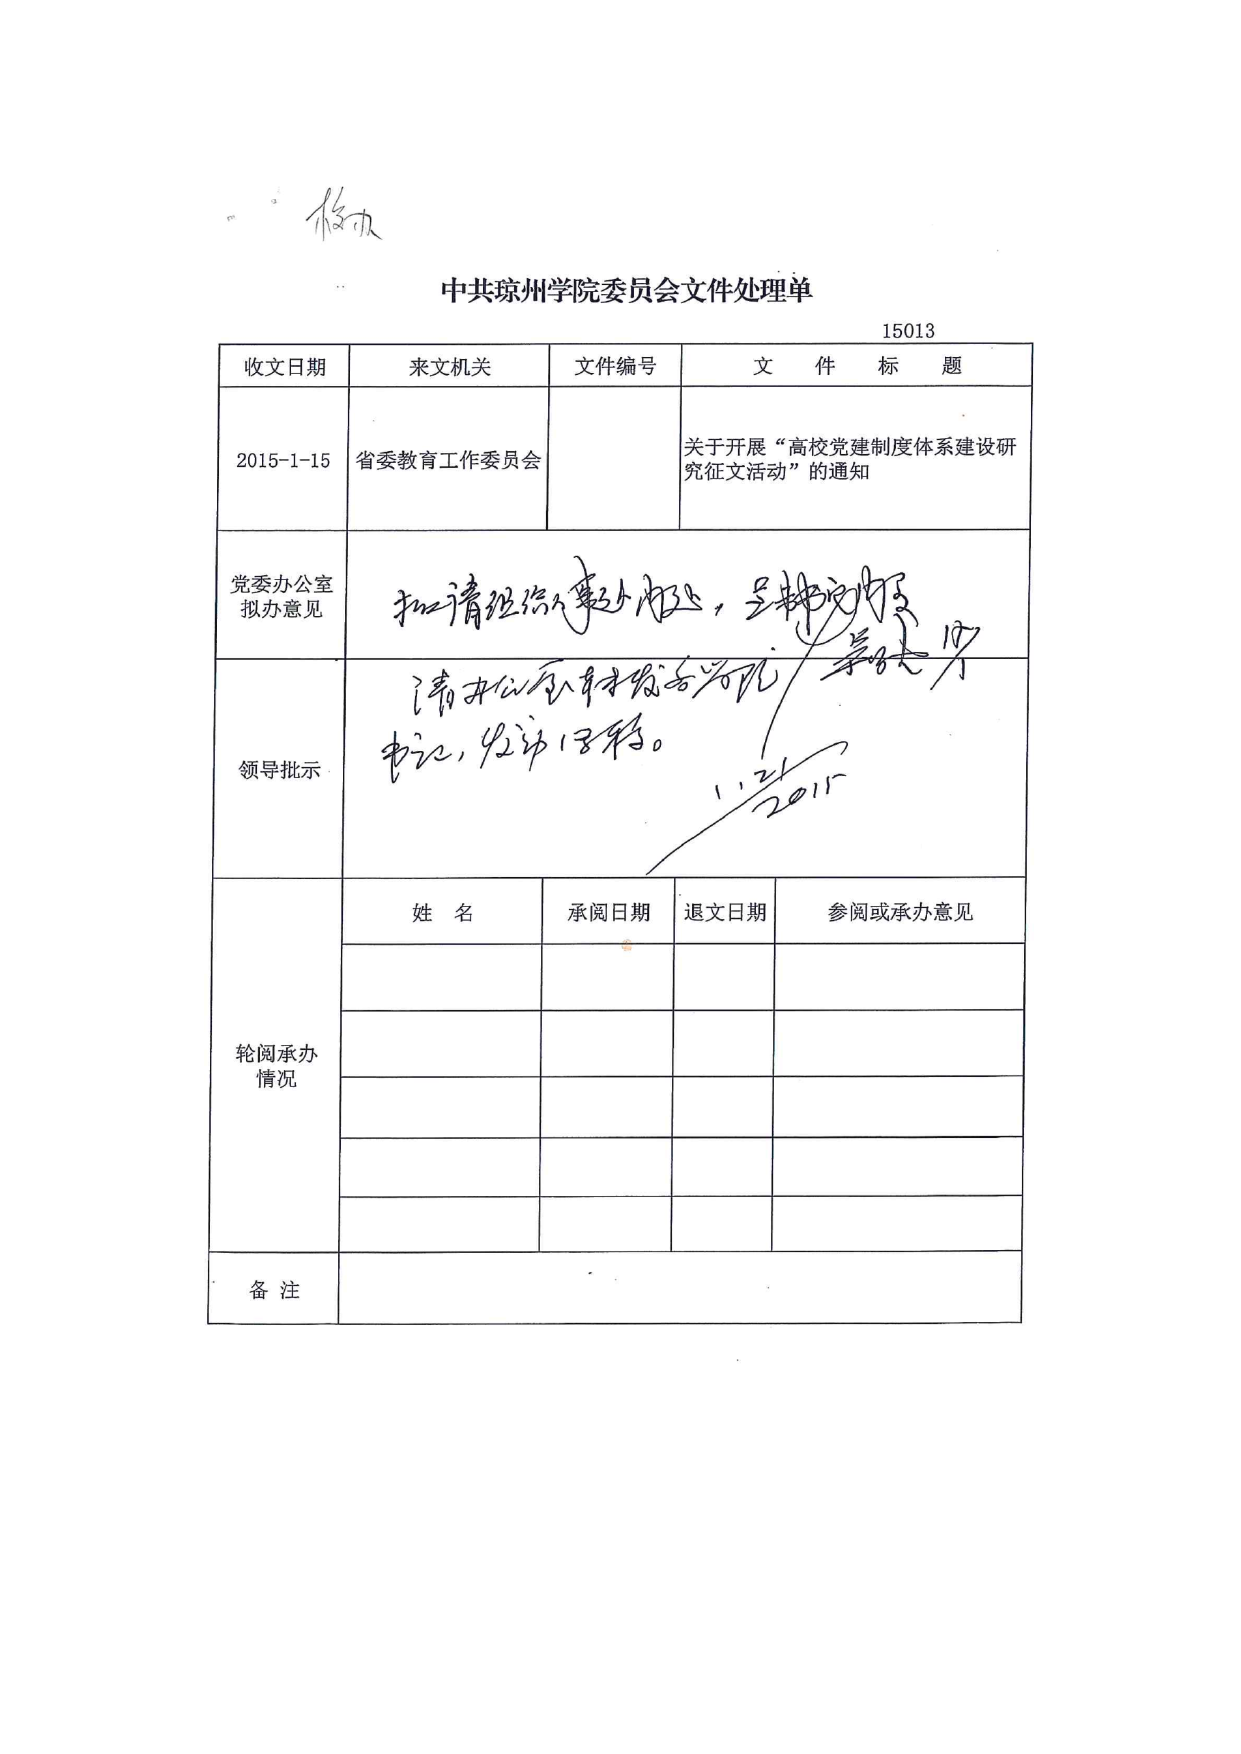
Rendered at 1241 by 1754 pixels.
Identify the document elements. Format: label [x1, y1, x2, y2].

picture [187, 162, 1053, 1385]
